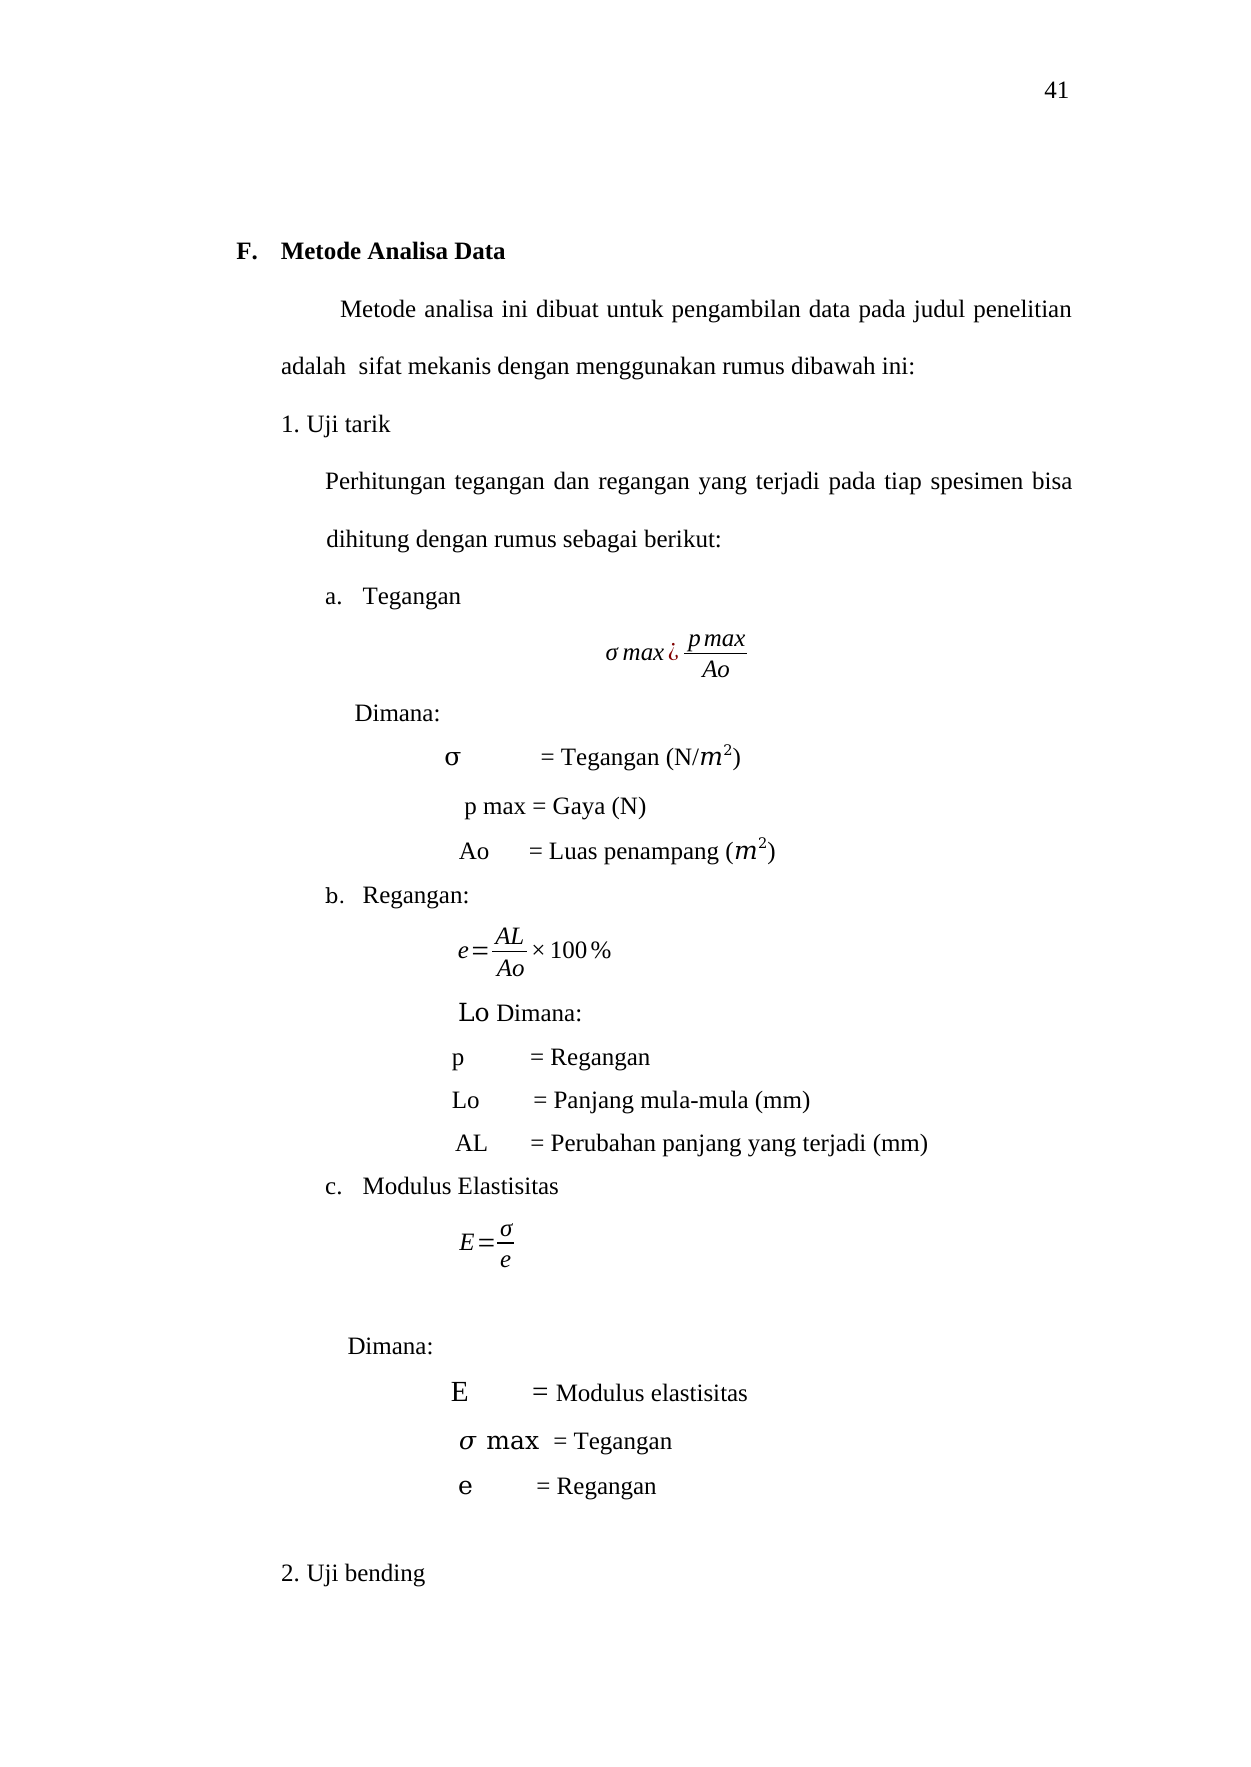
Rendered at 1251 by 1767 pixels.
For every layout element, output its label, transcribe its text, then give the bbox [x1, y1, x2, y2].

text Lo Dimana: [354, 996, 1073, 1026]
list Modulus Elastisitas [325, 1171, 1073, 1200]
list Regangan: [325, 880, 1073, 908]
subtitle Metode Analisa Data [236, 236, 1069, 265]
text Dimana: [354, 698, 1073, 727]
text 1. Uji tarik [281, 409, 1073, 437]
subtitle Lo = Panjang mula-mula (mm) [236, 1085, 1073, 1113]
text Metode analisa ini dibuat untuk pengambilan data pada judul penelitian adalah sifat mekanis dengan menggunakan rumus dibawah ini: [281, 294, 1073, 380]
text Dimana: [235, 1331, 1073, 1359]
text e = Regangan [458, 1469, 1073, 1500]
text AL = Perubahan panjang yang terjadi (mm) [236, 1128, 1073, 1157]
list Tegangan [325, 581, 1073, 610]
text p = Regangan [236, 1042, 1073, 1070]
text E = Modulus elastisitas [236, 1374, 1073, 1407]
text 𝜎 max = Tegangan [458, 1424, 1073, 1454]
text 2. Uji bending [281, 1558, 1073, 1587]
text Perhitungan tegangan dan regangan yang terjadi pada tiap spesimen bisa dihitung dengan rumus sebagai berikut: [325, 466, 1073, 553]
text σ = Tegangan (N/𝑚2) [236, 741, 1073, 771]
subtitle Ao = Luas penampang (𝑚2) [236, 834, 1073, 864]
text p max = Gaya (N) [458, 791, 1073, 820]
